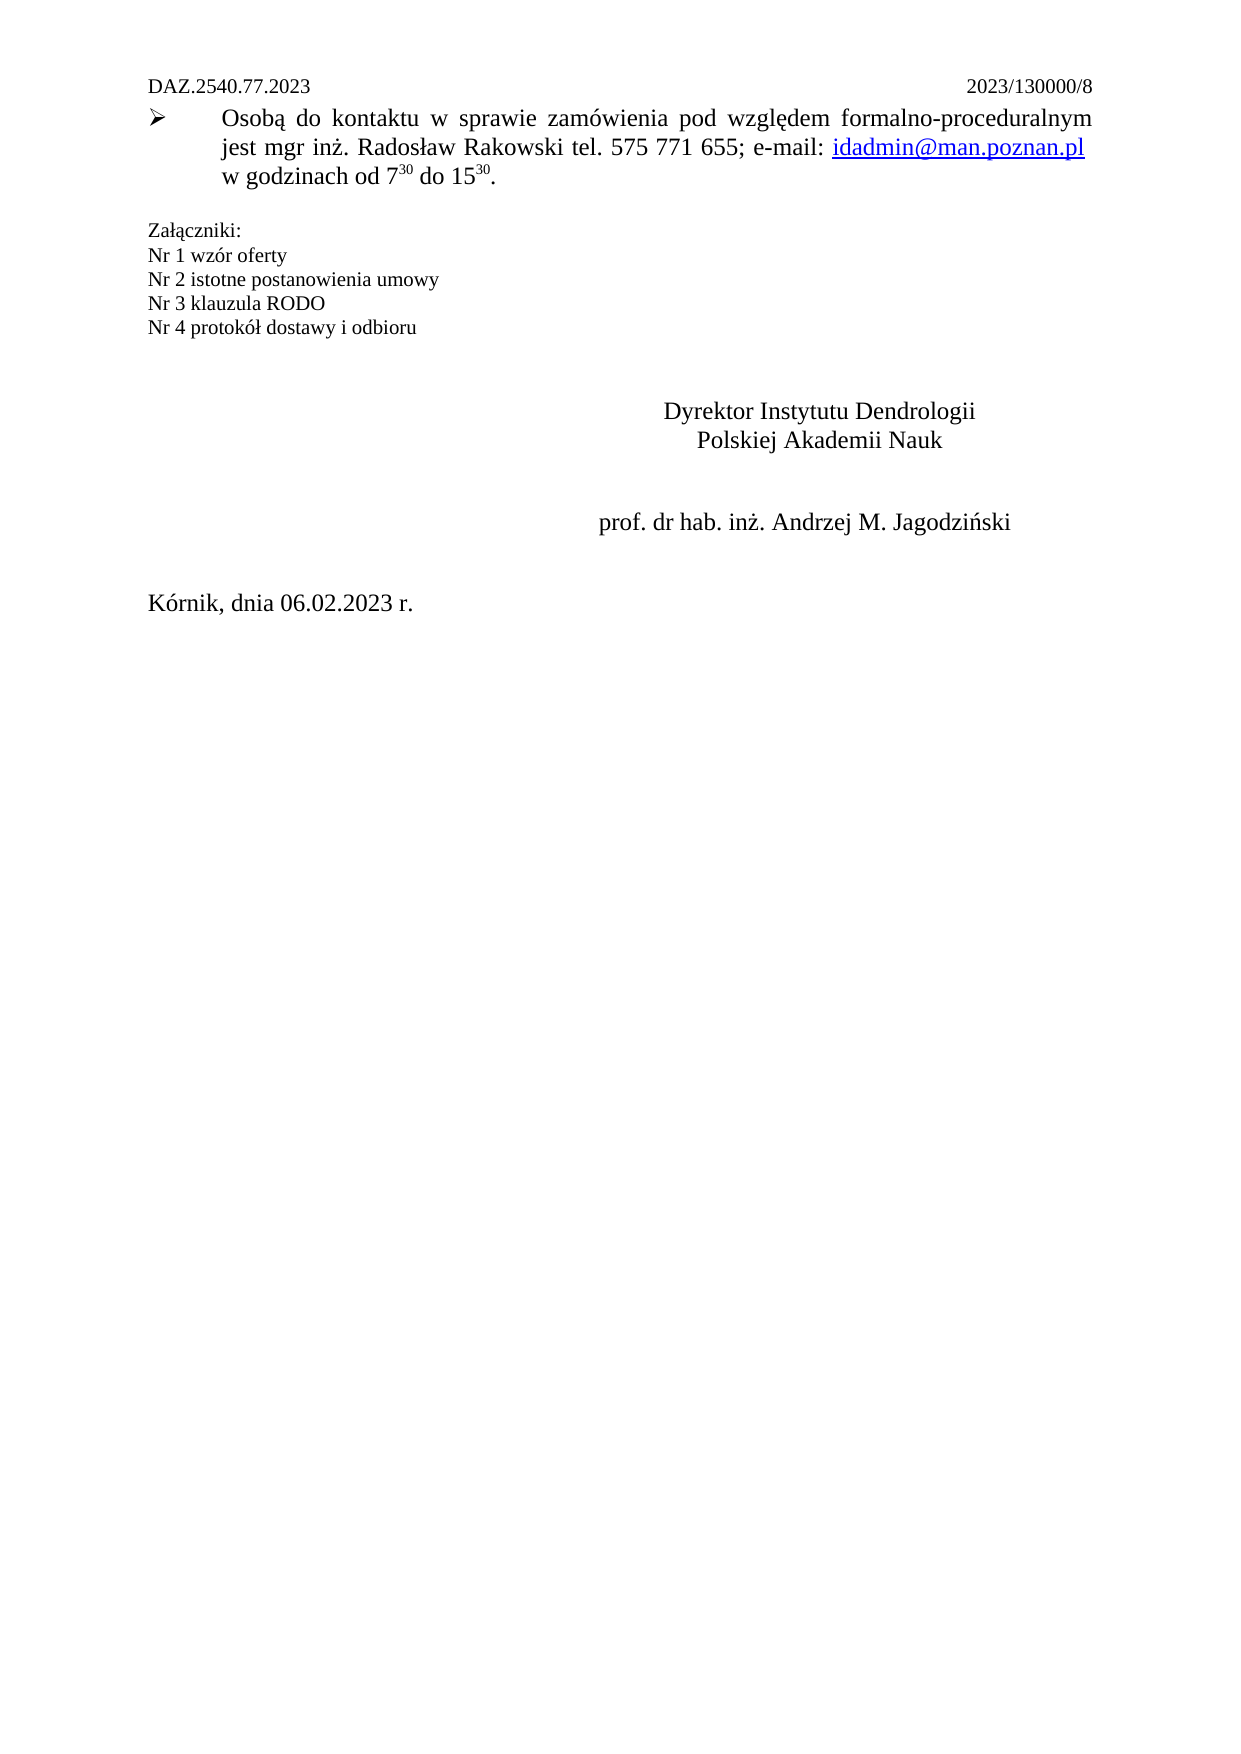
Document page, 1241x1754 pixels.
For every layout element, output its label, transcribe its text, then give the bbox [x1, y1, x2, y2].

text Załączniki: [148, 218, 1093, 242]
text Nr 4 protokół dostawy i odbioru [148, 315, 1093, 339]
text Nr 2 istotne postanowienia umowy [148, 267, 1093, 291]
text Dyrektor Instytutu Dendrologii [148, 396, 1034, 425]
text prof. dr hab. inż. Andrzej M. Jagodziński [576, 482, 1034, 535]
text Nr 3 klauzula RODO [148, 291, 1093, 315]
list Osobą do kontaktu w sprawie zamówienia pod względem formalno-proceduralnym jest mgr inż. Radosław Rakowski tel. 575 771 655; e-mail: idadmin@man.poznan.pl w godzinach od 730 do 1530. [148, 103, 1093, 190]
text Nr 1 wzór oferty [148, 242, 1093, 267]
text Polskiej Akademii Nauk [148, 425, 1034, 454]
text Kórnik, dnia 06.02.2023 r. [148, 588, 1093, 617]
